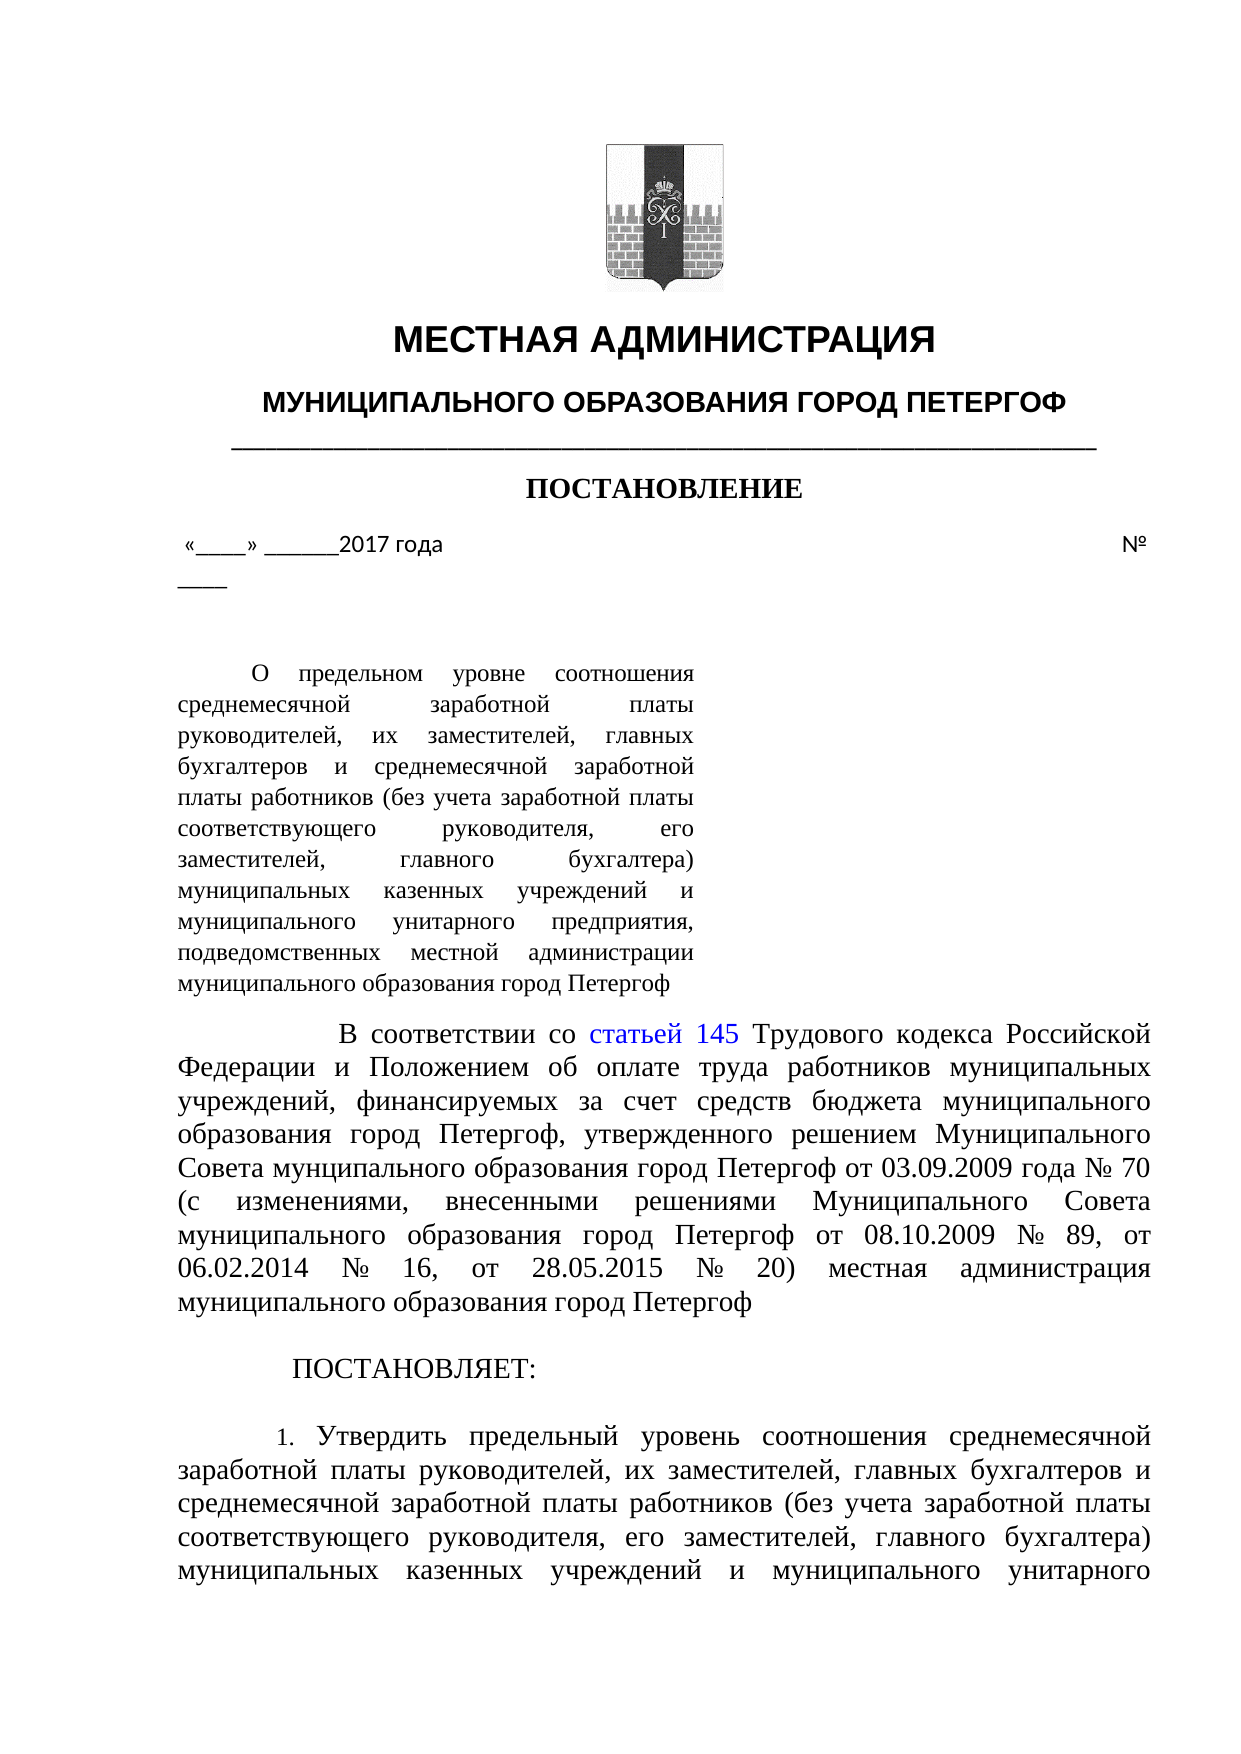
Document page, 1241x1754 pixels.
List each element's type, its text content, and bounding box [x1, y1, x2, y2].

subtitle МУНИЦИПАЛЬНОГО ОБРАЗОВАНИЯ ГОРОД ПЕТЕРГОФ [177, 385, 1152, 418]
picture [605, 143, 724, 292]
text О предельном уровне соотношения среднемесячной заработной платы руководителей, их заместителей, главных бухгалтеров и среднемесячной заработной платы работников (без учета заработной платы соответствующего руководителя, его заместителей, главного бухгалтера) муниципальных казенных учреждений и муниципального унитарного предприятия, подведомственных местной администрации муниципального образования город Петергоф [177, 658, 694, 997]
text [177, 1418, 1152, 1586]
text В соответствии со статьей 145 Трудового кодекса Российской Федерации и Положением об оплате труда работников муниципальных учреждений, финансируемых за счет средств бюджета муниципального образования город Петергоф, утвержденного решением Муниципального Совета мунципального образования город Петергоф от 03.09.2009 года № 70 (с изменениями, внесенными решениями Муниципального Совета муниципального образования город Петергоф от 08.10.2009 № 89, от 06.02.2014 № 16, от 28.05.2015 № 20) местная администрация муниципального образования город Петергоф [177, 1016, 1152, 1318]
subtitle МЕСТНАЯ АДМИНИСТРАЦИЯ [177, 317, 1152, 360]
text ПОСТАНОВЛЯЕТ: [177, 1351, 1152, 1385]
subtitle ПОСТАНОВЛЕНИЕ [177, 472, 1152, 505]
text «____» ______2017 года № ____ [177, 528, 1152, 592]
text ____________________________________________________________________________ [177, 425, 1152, 453]
